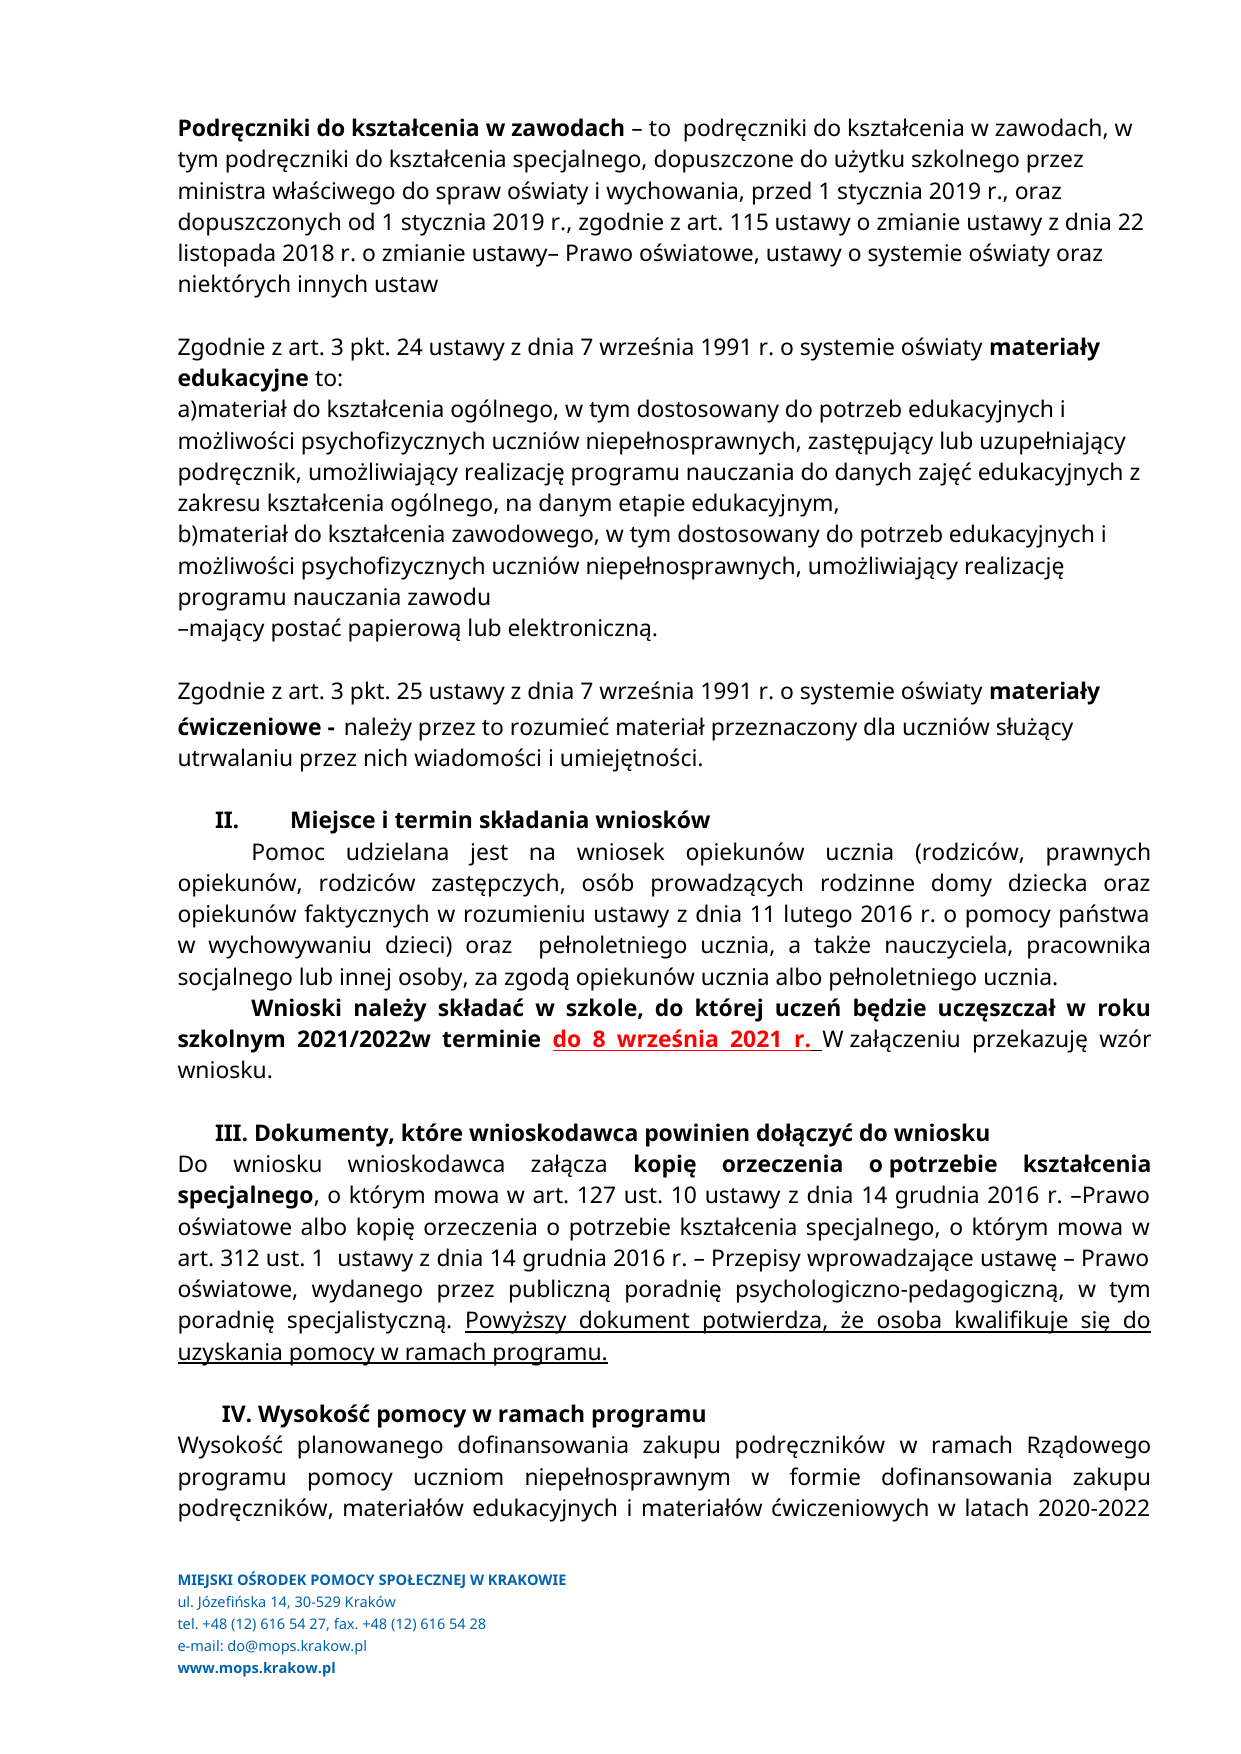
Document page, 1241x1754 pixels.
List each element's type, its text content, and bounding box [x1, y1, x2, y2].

list Miejsce i termin składania wniosków [215, 804, 1152, 836]
text b)materiał do kształcenia zawodowego, w tym dostosowany do potrzeb edukacyjnych i możliwości psychofizycznych uczniów niepełnosprawnych, umożliwiający realizację programu nauczania zawodu [177, 518, 1152, 612]
text Pomoc udzielana jest na wniosek opiekunów ucznia (rodziców, prawnych opiekunów, rodziców zastępczych, osób prowadzących rodzinne domy dziecka oraz opiekunów faktycznych w rozumieniu ustawy z dnia 11 lutego 2016 r. o pomocy państwa w wychowywaniu dzieci) oraz pełnoletniego ucznia, a także nauczyciela, pracownika socjalnego lub innej osoby, za zgodą opiekunów ucznia albo pełnoletniego ucznia. [177, 836, 1152, 992]
text III. Dokumenty, które wnioskodawca powinien dołączyć do wniosku [215, 1117, 1152, 1148]
text Wnioski należy składać w szkole, do której uczeń będzie uczęszczał w roku szkolnym 2021/2022w terminie do 8 września 2021 r. W załączeniu przekazuję wzór wniosku. [177, 992, 1152, 1086]
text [177, 1429, 1152, 1523]
text –mający postać papierową lub elektroniczną. [177, 612, 1152, 643]
text Zgodnie z art. 3 pkt. 25 ustawy z dnia 7 września 1991 r. o systemie oświaty materiały ćwiczeniowe - należy przez to rozumieć materiał przeznaczony dla uczniów służący utrwalaniu przez nich wiadomości i umiejętności. [177, 674, 1152, 773]
text Do wniosku wnioskodawca załącza kopię orzeczenia o potrzebie kształcenia specjalnego, o którym mowa w art. 127 ust. 10 ustawy z dnia 14 grudnia 2016 r. –Prawo oświatowe albo kopię orzeczenia o potrzebie kształcenia specjalnego, o którym mowa w art. 312 ust. 1 ustawy z dnia 14 grudnia 2016 r. – Przepisy wprowadzające ustawę – Prawo oświatowe, wydanego przez publiczną poradnię psychologiczno-pedagogiczną, w tym poradnię specjalistyczną. Powyższy dokument potwierdza, że osoba kwalifikuje się do uzyskania pomocy w ramach programu. [177, 1148, 1152, 1367]
text Zgodnie z art. 3 pkt. 24 ustawy z dnia 7 września 1991 r. o systemie oświaty materiały edukacyjne to: [177, 331, 1152, 393]
text a)materiał do kształcenia ogólnego, w tym dostosowany do potrzeb edukacyjnych i możliwości psychofizycznych uczniów niepełnosprawnych, zastępujący lub uzupełniający podręcznik, umożliwiający realizację programu nauczania do danych zajęć edukacyjnych z zakresu kształcenia ogólnego, na danym etapie edukacyjnym, [177, 393, 1152, 518]
text IV. Wysokość pomocy w ramach programu [177, 1398, 1152, 1429]
text Podręczniki do kształcenia w zawodach – to podręczniki do kształcenia w zawodach, w tym podręczniki do kształcenia specjalnego, dopuszczone do użytku szkolnego przez ministra właściwego do spraw oświaty i wychowania, przed 1 stycznia 2019 r., oraz dopuszczonych od 1 stycznia 2019 r., zgodnie z art. 115 ustawy o zmianie ustawy z dnia 22 listopada 2018 r. o zmianie ustawy– Prawo oświatowe, ustawy o systemie oświaty oraz niektórych innych ustaw [177, 112, 1152, 299]
